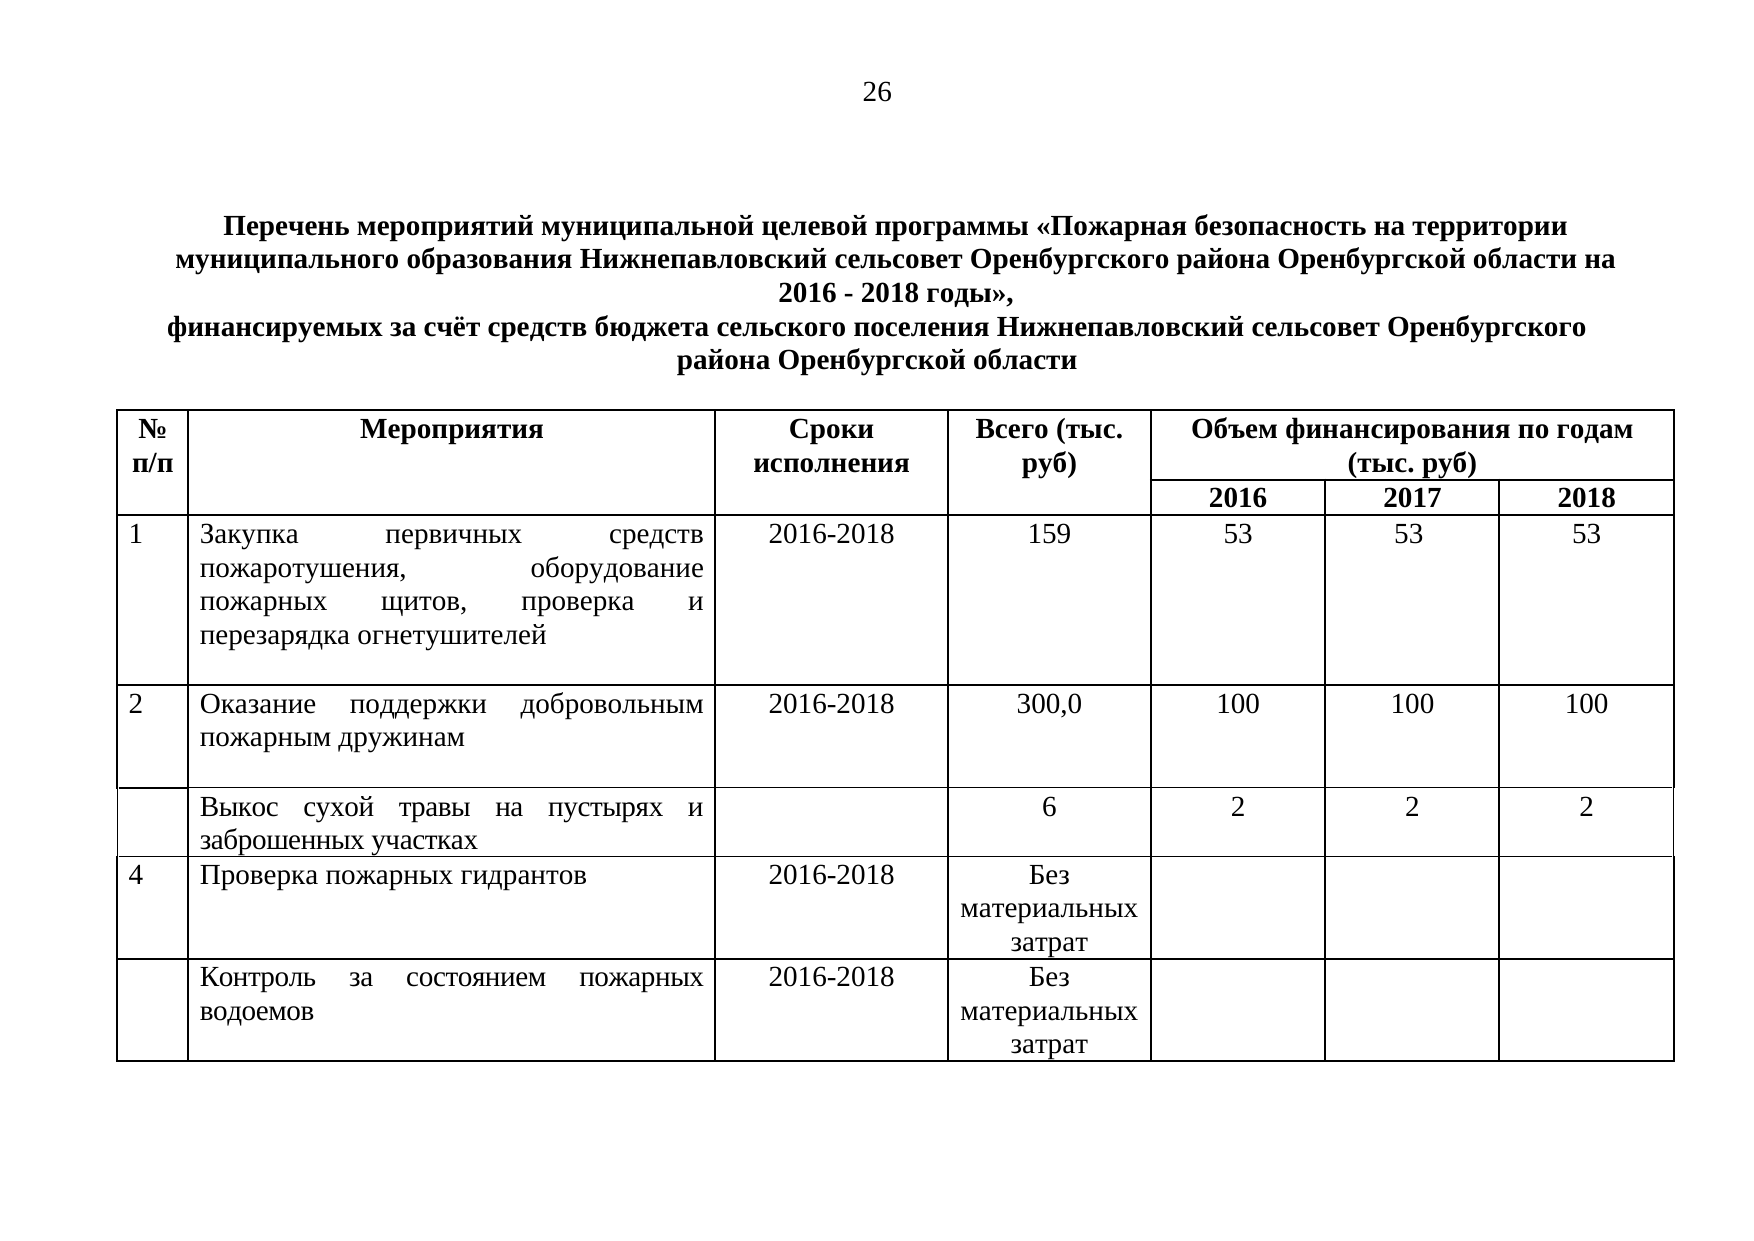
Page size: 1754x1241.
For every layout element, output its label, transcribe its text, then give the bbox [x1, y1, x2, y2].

table_header Сроки исполнения [716, 411, 947, 514]
table_cell 53 [1326, 516, 1498, 684]
table_cell [1152, 857, 1324, 957]
table_cell Оказание поддержки добровольным пожарным дружинам [189, 686, 714, 787]
table_header Мероприятия [189, 411, 714, 514]
table_cell 2018 [1500, 481, 1673, 514]
table_cell 4 [118, 857, 187, 957]
table_cell [1326, 960, 1498, 1060]
table_cell 100 [1152, 686, 1324, 787]
table_cell 53 [1152, 516, 1324, 684]
table_cell 53 [1500, 516, 1673, 684]
table_cell [1152, 960, 1324, 1060]
table_cell [118, 788, 187, 856]
table_header Всего (тыс. руб) [949, 411, 1150, 514]
table_cell 2016 [1152, 481, 1324, 514]
table_cell 300,0 [949, 686, 1150, 787]
table_cell [1500, 960, 1673, 1060]
table_cell 100 [1326, 686, 1498, 787]
table_cell 2016-2018 [716, 686, 947, 787]
table_cell [1326, 857, 1498, 957]
table_cell 2 [118, 686, 187, 787]
table_cell [716, 788, 947, 856]
table_cell 159 [949, 516, 1150, 684]
table_cell 2 [1500, 787, 1673, 856]
table_header № п/п [118, 411, 187, 514]
table_cell 2016-2018 [716, 516, 947, 684]
table_cell Проверка пожарных гидрантов [189, 857, 714, 957]
table_cell Закупка первичных средств пожаротушения, оборудование пожарных щитов, проверка и перезарядка огнетушителей [189, 516, 714, 684]
text Перечень мероприятий муниципальной целевой программы «Пожарная безопасность на территории муниципального образования Нижнепавловский сельсовет Оренбургского района Оренбургской области на 2016 - 2018 годы», [156, 208, 1636, 309]
table_cell 6 [949, 788, 1150, 856]
table_cell 2016-2018 [716, 960, 947, 1060]
table_cell 2017 [1326, 481, 1498, 514]
table_cell Без материальных затрат [949, 960, 1150, 1060]
table_cell Без материальных затрат [949, 857, 1150, 957]
text финансируемых за счёт средств бюджета сельского поселения Нижнепавловский сельсовет Оренбургского района Оренбургской области [118, 309, 1636, 376]
table_cell 2 [1152, 788, 1324, 856]
table_cell 100 [1500, 686, 1673, 787]
table_cell 2 [1326, 788, 1498, 856]
table_cell [1500, 856, 1673, 957]
table_cell Контроль за состоянием пожарных водоемов [189, 960, 714, 1060]
table_cell Выкос сухой травы на пустырях и заброшенных участках [189, 788, 714, 856]
table_cell [118, 960, 187, 1060]
table_cell 2016-2018 [716, 857, 947, 957]
table_header Объем финансирования по годам (тыс. руб) [1152, 411, 1673, 478]
table_cell 1 [118, 516, 187, 684]
